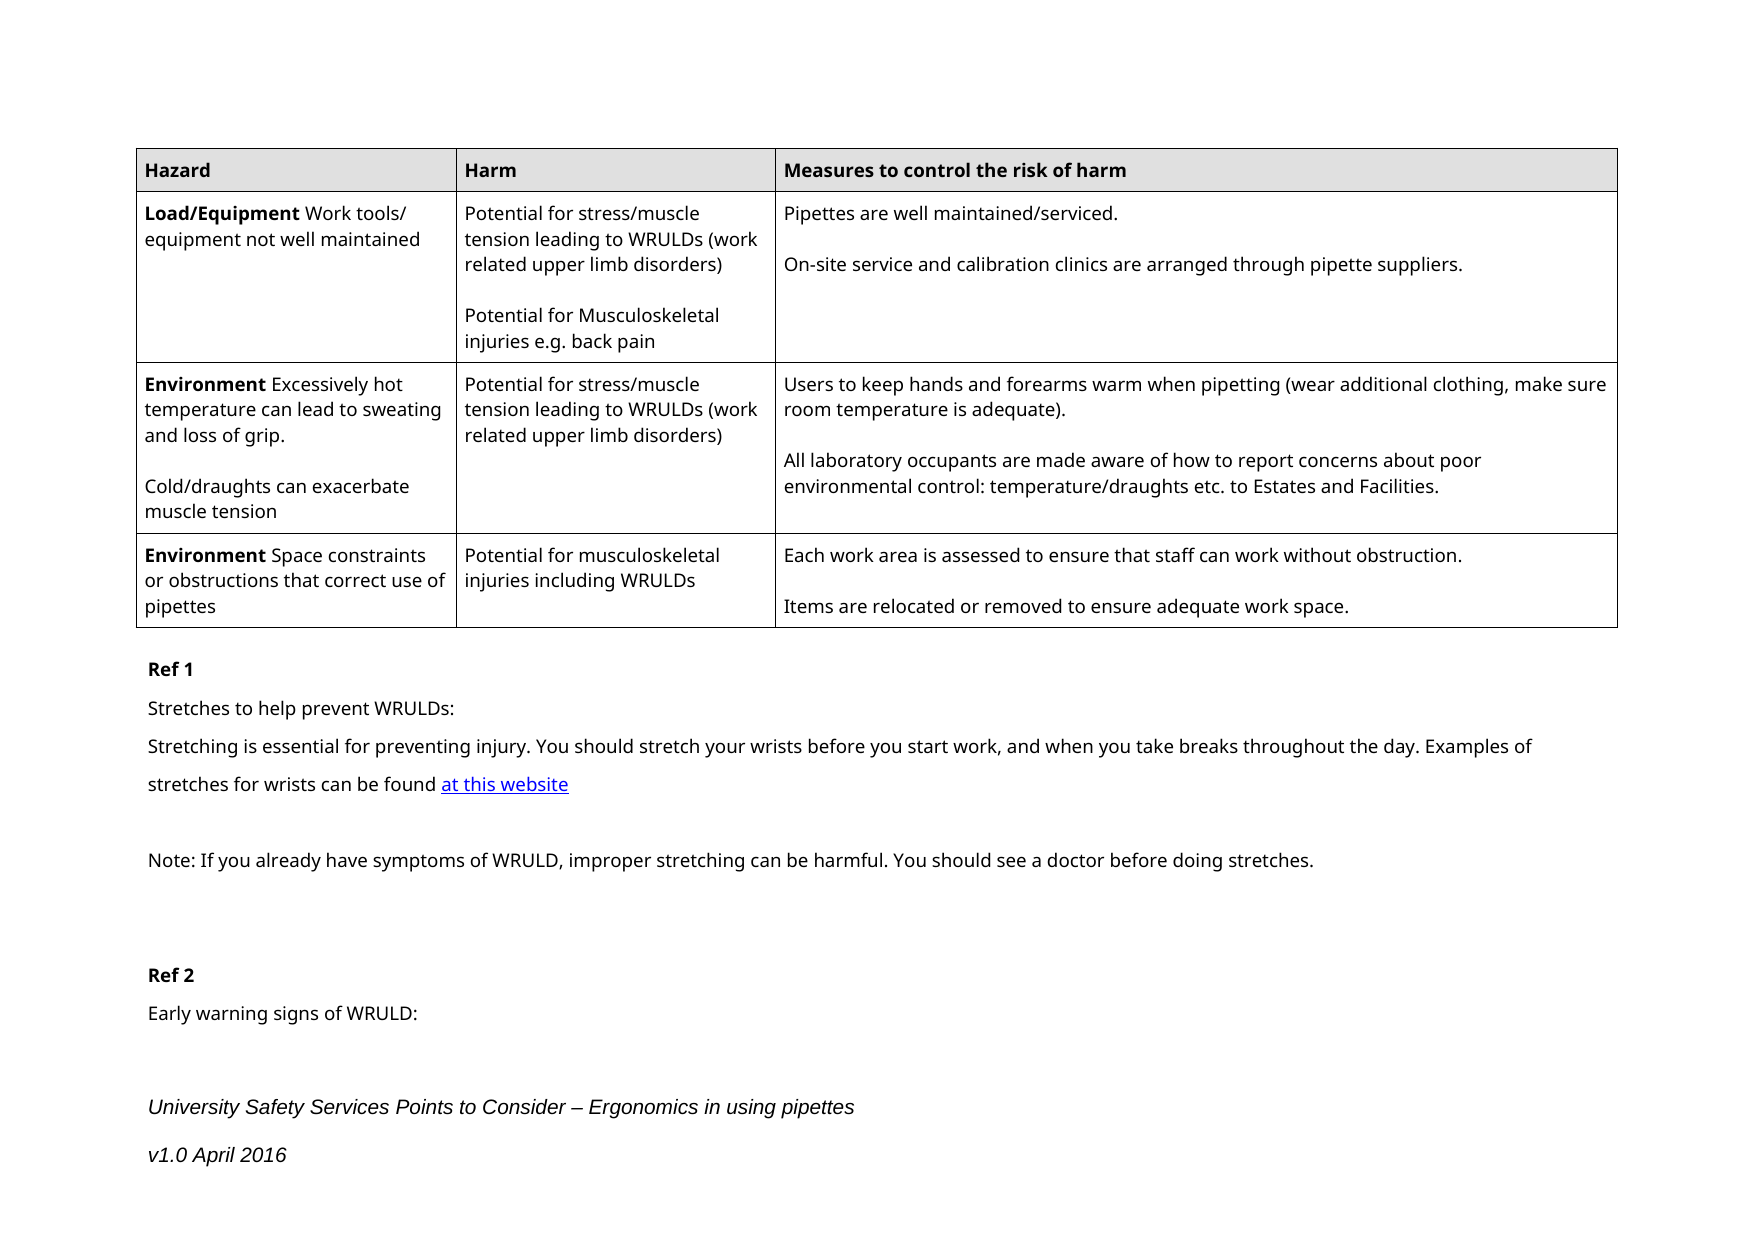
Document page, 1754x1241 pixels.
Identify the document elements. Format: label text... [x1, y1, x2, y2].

table_cell Potential for stress/muscle tension leading to WRULDs (work related upper limb disorders) [457, 363, 775, 533]
text Early warning signs of WRULD: [148, 1001, 1606, 1026]
table_cell Potential for musculoskeletal injuries including WRULDs [457, 534, 775, 627]
text Note: If you already have symptoms of WRULD, improper stretching can be harmful. You should see a doctor before doing stretches. [148, 848, 1606, 873]
table_header Harm [457, 149, 775, 191]
table_cell Load/Equipment Work tools/ equipment not well maintained [137, 192, 456, 362]
text Stretches to help prevent WRULDs: [148, 695, 1606, 720]
table_header Hazard [137, 149, 456, 191]
text Stretching is essential for preventing injury. You should stretch your wrists before you start work, and when you take breaks throughout the day. Examples of stretches for wrists can be found at this website [148, 733, 1606, 797]
table_header Measures to control the risk of harm [776, 149, 1617, 191]
table_cell Pipettes are well maintained/serviced. On-site service and calibration clinics are arranged through pipette suppliers. [776, 192, 1617, 362]
table_cell Environment Excessively hot temperature can lead to sweating and loss of grip. Cold/draughts can exacerbate muscle tension [137, 363, 456, 533]
text Ref 1 [148, 657, 1606, 682]
table_cell Environment Space constraints or obstructions that correct use of pipettes [137, 534, 456, 627]
table_cell Users to keep hands and forearms warm when pipetting (wear additional clothing, make sure room temperature is adequate). All laboratory occupants are made aware of how to report concerns about poor environmental control: temperature/draughts etc. to Estates and Facilities. [776, 363, 1617, 533]
table_cell Potential for stress/muscle tension leading to WRULDs (work related upper limb disorders) Potential for Musculoskeletal injuries e.g. back pain [457, 192, 775, 362]
text Ref 2 [148, 962, 1606, 988]
table_cell Each work area is assessed to ensure that staff can work without obstruction. Items are relocated or removed to ensure adequate work space. [776, 534, 1617, 627]
